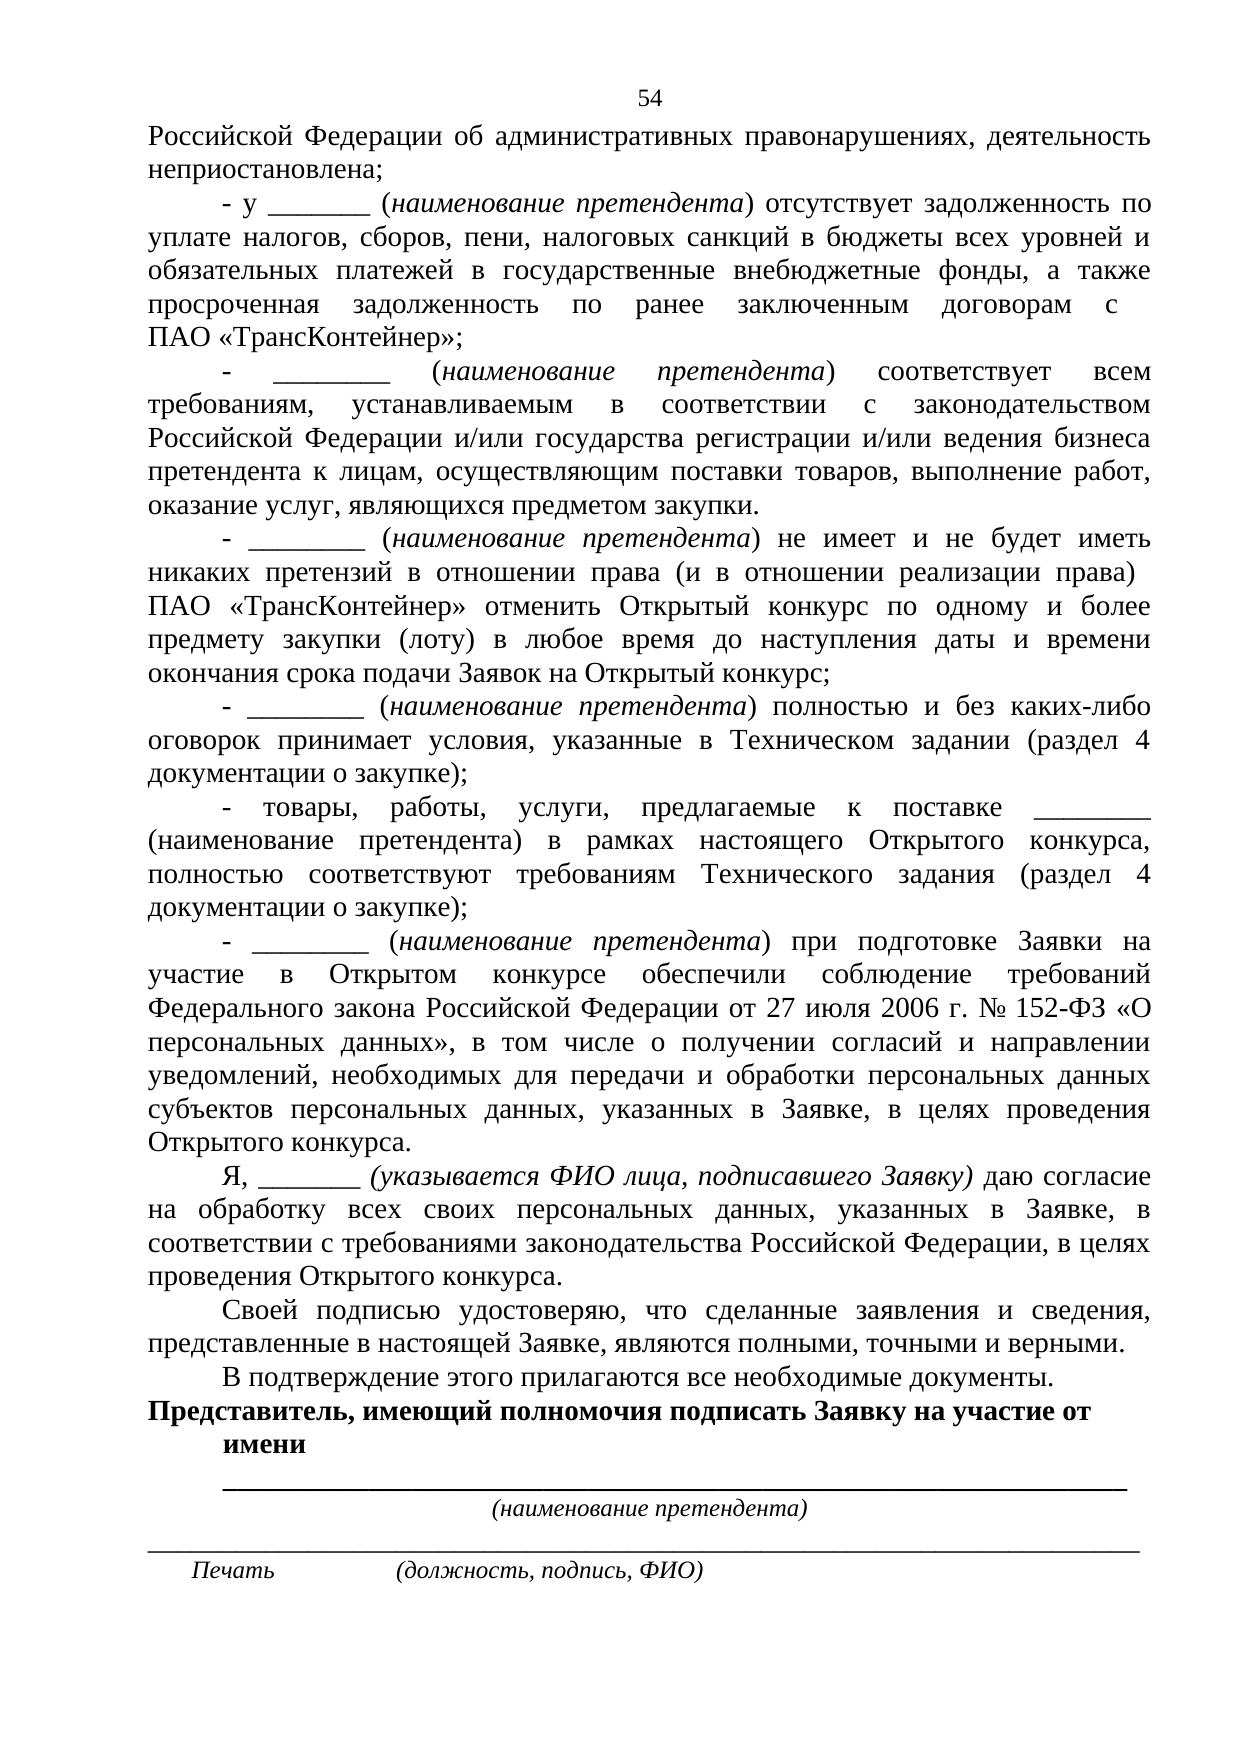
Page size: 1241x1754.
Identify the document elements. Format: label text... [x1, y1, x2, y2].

text Своей подписью удостоверяю, что сделанные заявления и сведения, представленные в настоящей Заявке, являются полными, точными и верными. [148, 1292, 1152, 1359]
text В подтверждение этого прилагаются все необходимые документы. [148, 1359, 1152, 1393]
text - товары, работы, услуги, предлагаемые к поставке ________ (наименование претендента) в рамках настоящего Открытого конкурса, полностью соответствуют требованиям Технического задания (раздел 4 документации о закупке); [148, 789, 1152, 923]
text - у _______ (наименование претендента) отсутствует задолженность по уплате налогов, сборов, пени, налоговых санкций в бюджеты всех уровней и обязательных платежей в государственные внебюджетные фонды, а также просроченная задолженность по ранее заключенным договорам с ПАО «ТрансКонтейнер»; [148, 185, 1152, 353]
text - ________ (наименование претендента) полностью и без каких-либо оговорок принимает условия, указанные в Техническом задании (раздел 4 документации о закупке); [148, 688, 1152, 789]
text ____________________________________________________________________ [148, 1522, 1152, 1556]
text - ________ (наименование претендента) не имеет и не будет иметь никаких претензий в отношении права (и в отношении реализации права) ПАО «ТрансКонтейнер» отменить Открытый конкурс по одному и более предмету закупки (лоту) в любое время до наступления даты и времени окончания срока подачи Заявок на Открытый конкурс; [148, 521, 1152, 688]
text - ________ (наименование претендента) соответствует всем требованиям, устанавливаемым в соответствии с законодательством Российской Федерации и/или государства регистрации и/или ведения бизнеса претендента к лицам, осуществляющим поставки товаров, выполнение работ, оказание услуг, являющихся предметом закупки. [148, 353, 1152, 521]
text Печать (должность, подпись, ФИО) [148, 1556, 1152, 1584]
text - ________ (наименование претендента) при подготовке Заявки на участие в Открытом конкурсе обеспечили соблюдение требований Федерального закона Российской Федерации от 27 июля 2006 г. № 152-ФЗ «О персональных данных», в том числе о получении согласий и направлении уведомлений, необходимых для передачи и обработки персональных данных субъектов персональных данных, указанных в Заявке, в целях проведения Открытого конкурса. [148, 923, 1152, 1158]
text Я, _______ (указывается ФИО лица, подписавшего Заявку) даю согласие на обработку всех своих персональных данных, указанных в Заявке, в соответствии с требованиями законодательства Российской Федерации, в целях проведения Открытого конкурса. [148, 1158, 1152, 1292]
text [148, 118, 1152, 185]
text (наименование претендента) [148, 1493, 1152, 1522]
subtitle Представитель, имеющий полномочия подписать Заявку на участие от имени ______________________________________________________________ [148, 1393, 1152, 1493]
